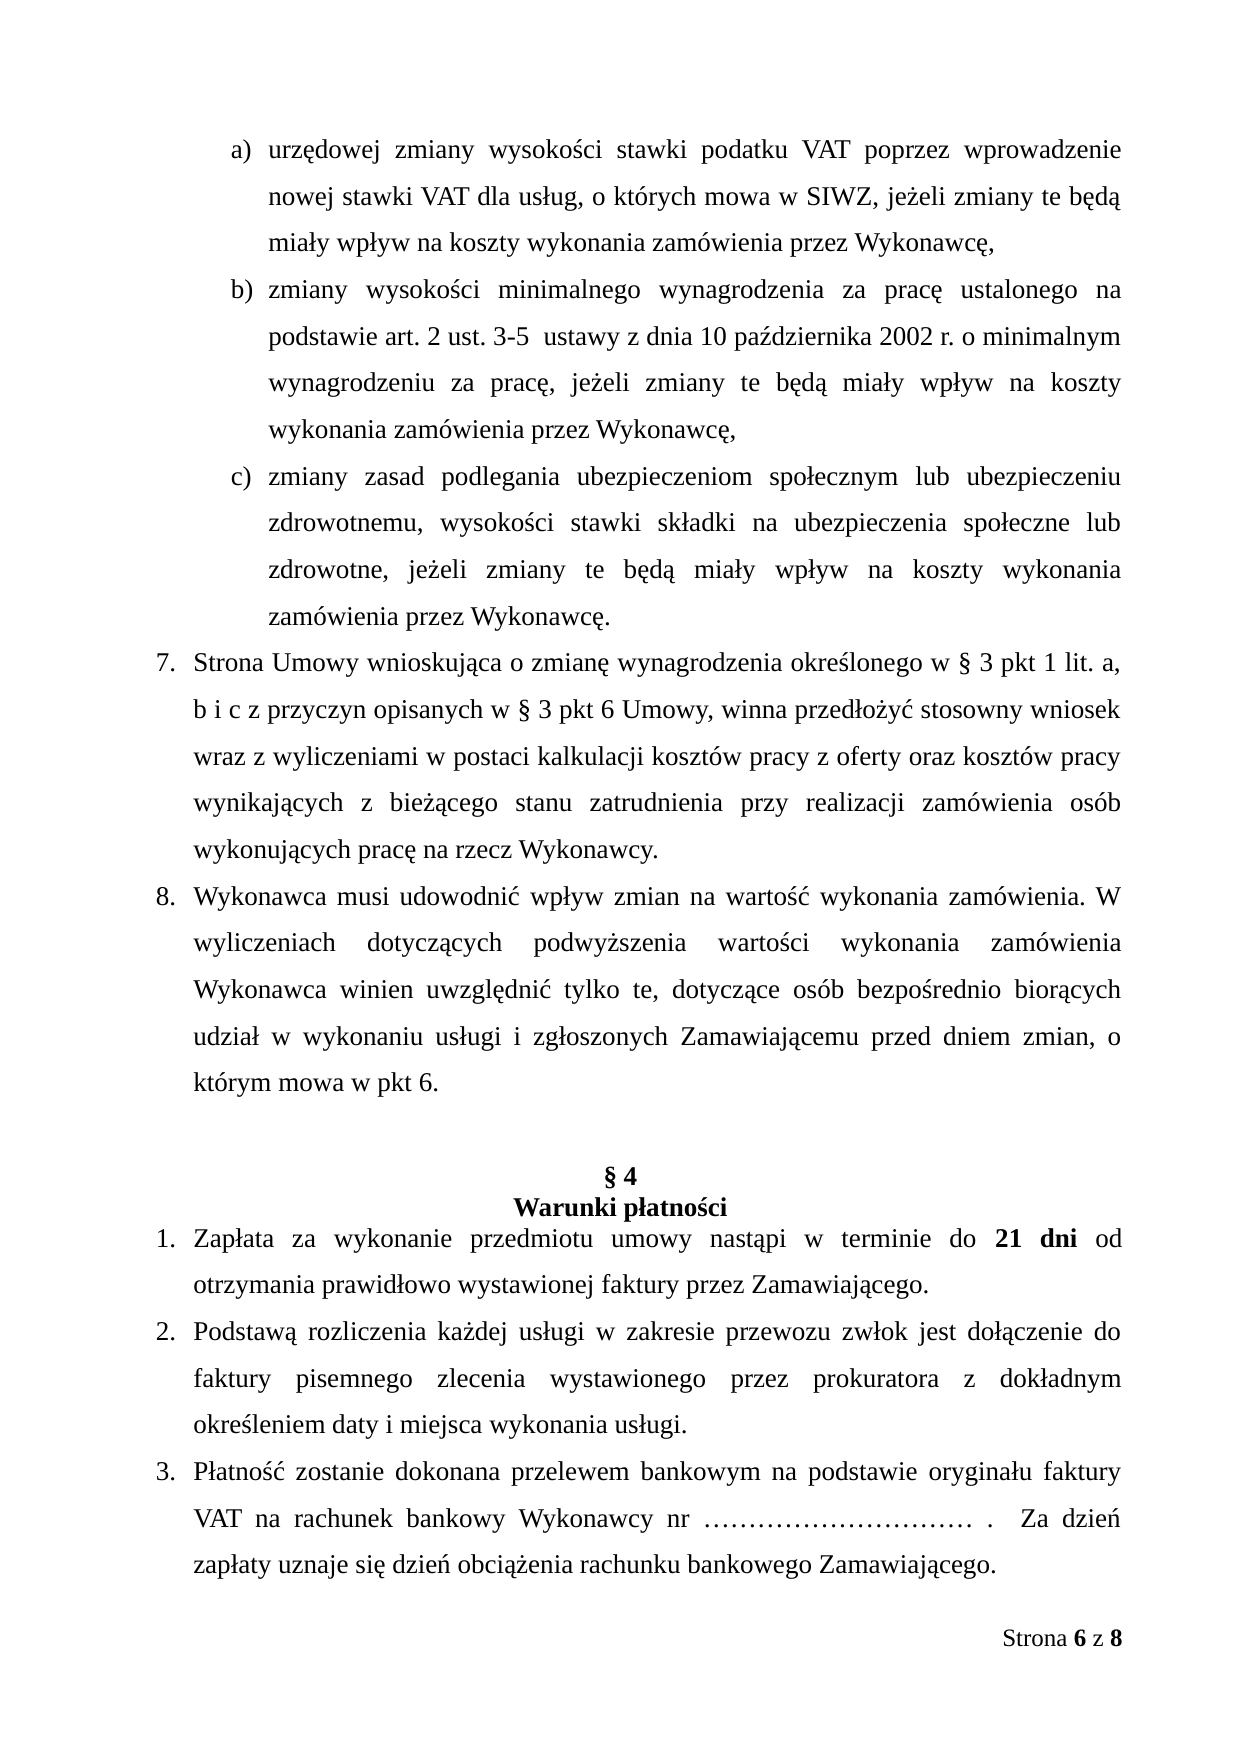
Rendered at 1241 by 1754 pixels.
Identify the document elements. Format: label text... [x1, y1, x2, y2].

list Podstawą rozliczenia każdej usługi w zakresie przewozu zwłok jest dołączenie do faktury pisemnego zlecenia wystawionego przez prokuratora z dokładnym określeniem daty i miejsca wykonania usługi. [156, 1315, 1122, 1440]
list Zapłata za wykonanie przedmiotu umowy nastąpi w terminie do 21 dni od otrzymania prawidłowo wystawionej faktury przez Zamawiającego. [156, 1222, 1122, 1300]
list urzędowej zmiany wysokości stawki podatku VAT poprzez wprowadzenie nowej stawki VAT dla usług, o których mowa w SIWZ, jeżeli zmiany te będą miały wpływ na koszty wykonania zamówienia przez Wykonawcę, [231, 133, 1122, 257]
list zmiany wysokości minimalnego wynagrodzenia za pracę ustalonego na podstawie art. 2 ust. 3-5 ustawy z dnia 10 października 2002 r. o minimalnym wynagrodzeniu za pracę, jeżeli zmiany te będą miały wpływ na koszty wykonania zamówienia przez Wykonawcę, [231, 273, 1122, 444]
list Strona Umowy wnioskująca o zmianę wynagrodzenia określonego w § 3 pkt 1 lit. a, b i c z przyczyn opisanych w § 3 pkt 6 Umowy, winna przedłożyć stosowny wniosek wraz z wyliczeniami w postaci kalkulacji kosztów pracy z oferty oraz kosztów pracy wynikających z bieżącego stanu zatrudnienia przy realizacji zamówienia osób wykonujących pracę na rzecz Wykonawcy. [156, 646, 1122, 864]
text Warunki płatności [118, 1191, 1122, 1222]
list zmiany zasad podlegania ubezpieczeniom społecznym lub ubezpieczeniu zdrowotnemu, wysokości stawki składki na ubezpieczenia społeczne lub zdrowotne, jeżeli zmiany te będą miały wpływ na koszty wykonania zamówienia przez Wykonawcę. [231, 459, 1122, 631]
list Płatność zostanie dokonana przelewem bankowym na podstawie oryginału faktury VAT na rachunek bankowy Wykonawcy nr ………………………… . Za dzień zapłaty uznaje się dzień obciążenia rachunku bankowego Zamawiającego. [156, 1455, 1122, 1580]
list Wykonawca musi udowodnić wpływ zmian na wartość wykonania zamówienia. W wyliczeniach dotyczących podwyższenia wartości wykonania zamówienia Wykonawca winien uwzględnić tylko te, dotyczące osób bezpośrednio biorących udział w wykonaniu usługi i zgłoszonych Zamawiającemu przed dniem zmian, o którym mowa w pkt 6. [156, 879, 1122, 1097]
text § 4 [118, 1159, 1122, 1191]
